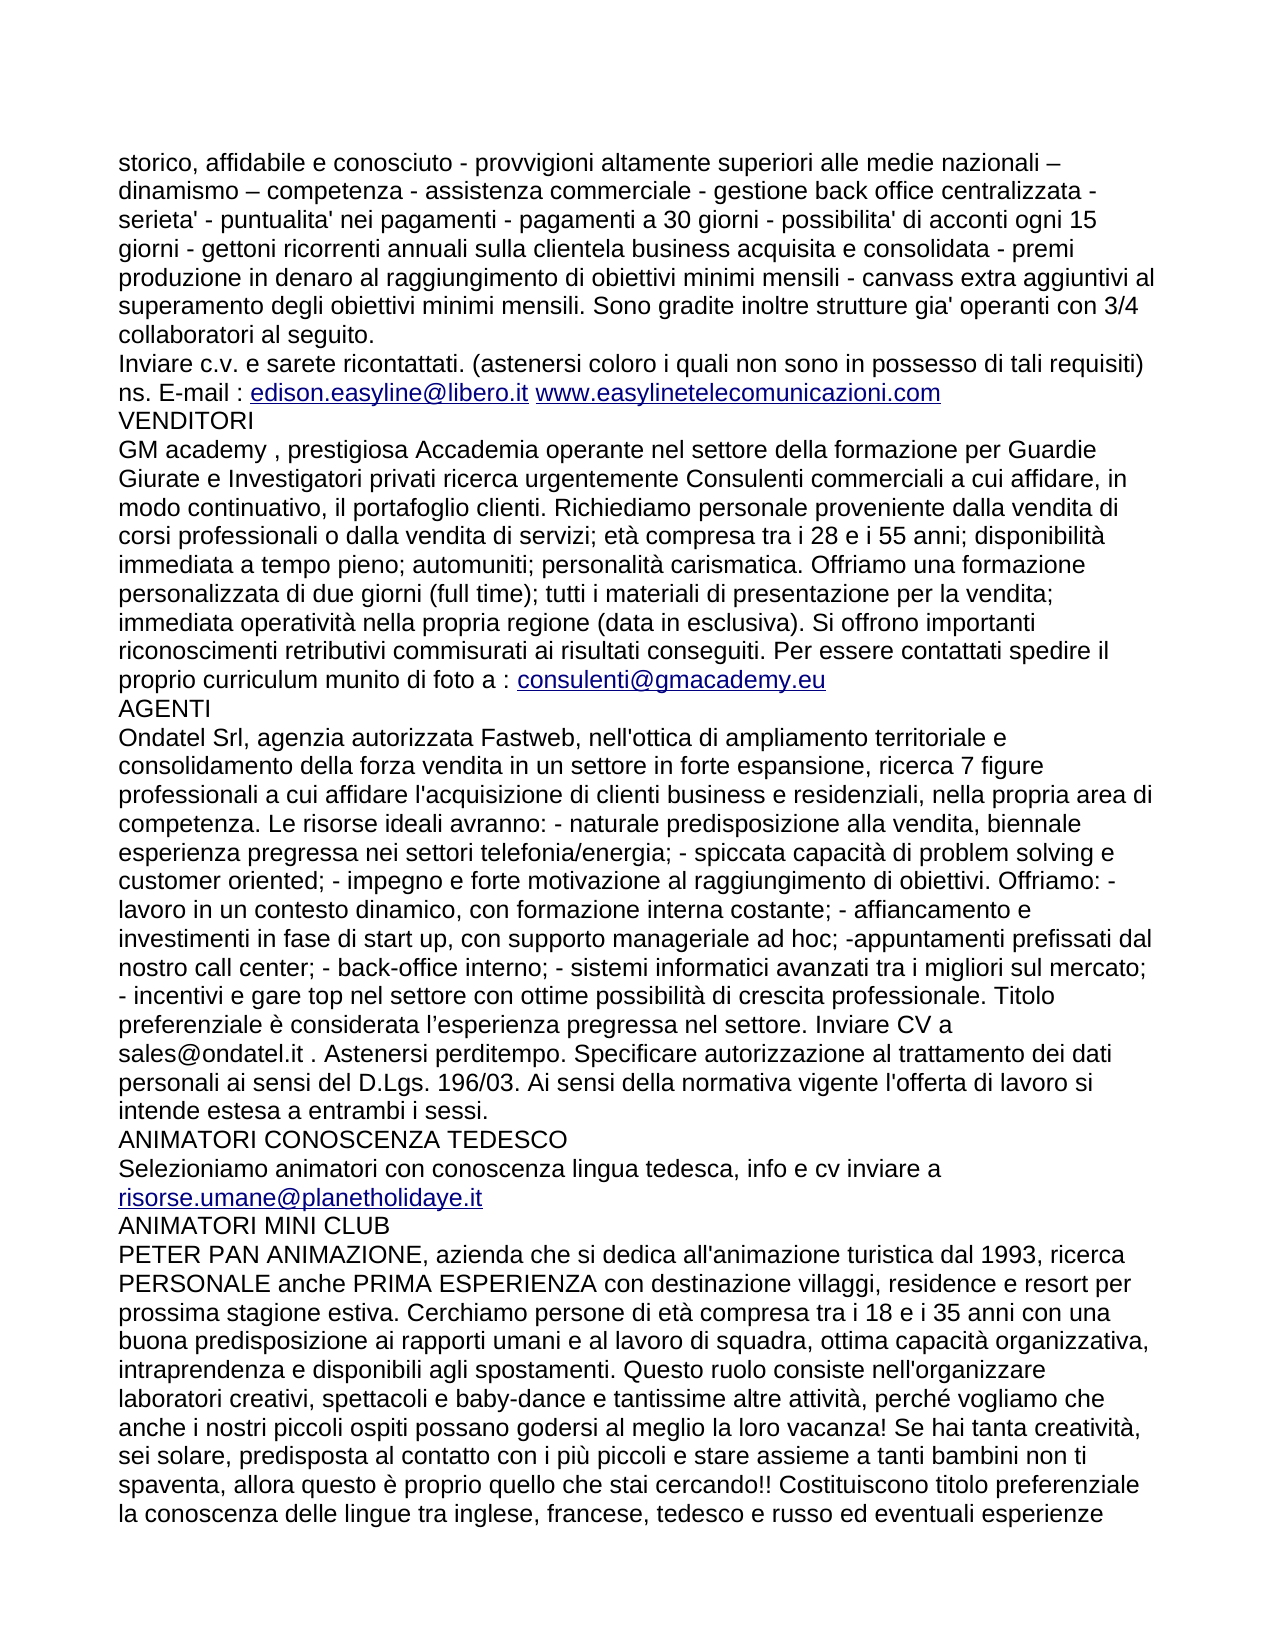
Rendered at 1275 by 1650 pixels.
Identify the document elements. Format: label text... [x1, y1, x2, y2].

text GM academy , prestigiosa Accademia operante nel settore della formazione per Guardie Giurate e Investigatori privati ricerca urgentemente Consulenti commerciali a cui affidare, in modo continuativo, il portafoglio clienti. Richiediamo personale proveniente dalla vendita di corsi professionali o dalla vendita di servizi; età compresa tra i 28 e i 55 anni; disponibilità immediata a tempo pieno; automuniti; personalità carismatica. Offriamo una formazione personalizzata di due giorni (full time); tutti i materiali di presentazione per la vendita; immediata operatività nella propria regione (data in esclusiva). Si offrono importanti riconoscimenti retributivi commisurati ai risultati conseguiti. Per essere contattati spedire il proprio curriculum munito di foto a : consulenti@gmacademy.eu [118, 435, 1157, 694]
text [118, 148, 1157, 406]
text Ondatel Srl, agenzia autorizzata Fastweb, nell'ottica di ampliamento territoriale e consolidamento della forza vendita in un settore in forte espansione, ricerca 7 figure professionali a cui affidare l'acquisizione di clienti business e residenziali, nella propria area di competenza. Le risorse ideali avranno: - naturale predisposizione alla vendita, biennale esperienza pregressa nei settori telefonia/energia; - spiccata capacità di problem solving e customer oriented; - impegno e forte motivazione al raggiungimento di obiettivi. Offriamo: - lavoro in un contesto dinamico, con formazione interna costante; - affiancamento e investimenti in fase di start up, con supporto manageriale ad hoc; -appuntamenti prefissati dal nostro call center; - back-office interno; - sistemi informatici avanzati tra i migliori sul mercato; - incentivi e gare top nel settore con ottime possibilità di crescita professionale. Titolo preferenziale è considerata l’esperienza pregressa nel settore. Inviare CV a sales@ondatel.it . Astenersi perditempo. Specificare autorizzazione al trattamento dei dati personali ai sensi del D.Lgs. 196/03. Ai sensi della normativa vigente l'offerta di lavoro si intende estesa a entrambi i sessi. [118, 723, 1157, 1125]
text Selezioniamo animatori con conoscenza lingua tedesca, info e cv inviare a risorse.umane@planetholidaye.it [118, 1154, 1157, 1211]
text AGENTI [118, 694, 1157, 723]
text VENDITORI [118, 406, 1157, 435]
text ANIMATORI MINI CLUB [118, 1211, 1157, 1240]
text ANIMATORI CONOSCENZA TEDESCO [118, 1125, 1157, 1154]
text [118, 1240, 1157, 1528]
